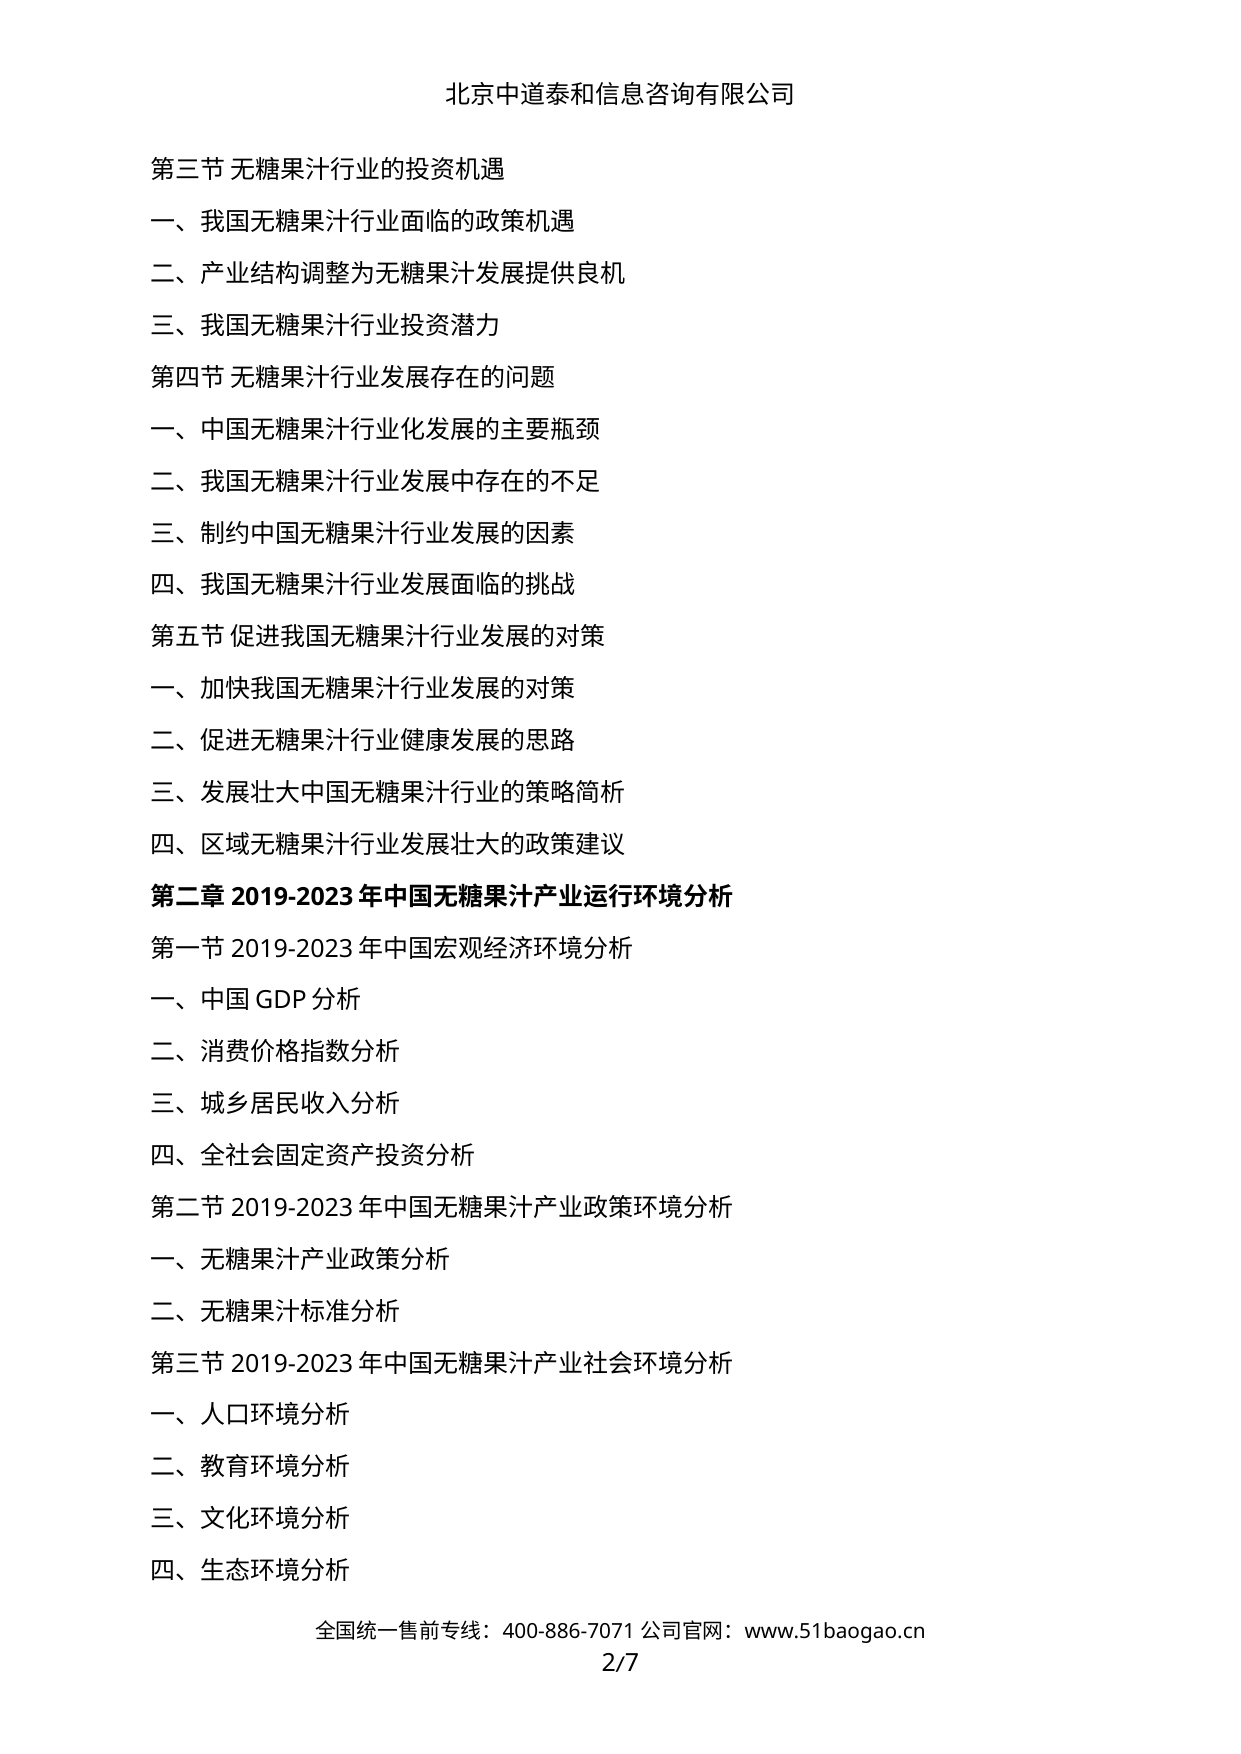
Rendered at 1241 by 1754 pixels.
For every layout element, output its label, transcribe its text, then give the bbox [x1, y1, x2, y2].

text 二、无糖果汁标准分析 [150, 1291, 1090, 1327]
text 三、制约中国无糖果汁行业发展的因素 [150, 513, 1090, 549]
text 第二章 2019-2023年中国无糖果汁产业运行环境分析 [150, 876, 1090, 912]
text 二、促进无糖果汁行业健康发展的思路 [150, 721, 1090, 757]
text 第三节 2019-2023年中国无糖果汁产业社会环境分析 [150, 1343, 1090, 1379]
text 一、中国无糖果汁行业化发展的主要瓶颈 [150, 409, 1090, 446]
text 二、消费价格指数分析 [150, 1032, 1090, 1068]
text 第四节 无糖果汁行业发展存在的问题 [150, 357, 1090, 394]
text 四、全社会固定资产投资分析 [150, 1136, 1090, 1172]
text 三、文化环境分析 [150, 1499, 1090, 1535]
text 第三节 无糖果汁行业的投资机遇 [150, 150, 1090, 186]
text 第一节 2019-2023年中国宏观经济环境分析 [150, 928, 1090, 964]
text 四、生态环境分析 [150, 1551, 1090, 1587]
text 第五节 促进我国无糖果汁行业发展的对策 [150, 617, 1090, 653]
text 一、中国GDP分析 [150, 980, 1090, 1016]
text 二、教育环境分析 [150, 1447, 1090, 1483]
text 一、无糖果汁产业政策分析 [150, 1239, 1090, 1276]
text 二、产业结构调整为无糖果汁发展提供良机 [150, 254, 1090, 290]
text 第二节 2019-2023年中国无糖果汁产业政策环境分析 [150, 1187, 1090, 1224]
text 二、我国无糖果汁行业发展中存在的不足 [150, 461, 1090, 497]
text 一、我国无糖果汁行业面临的政策机遇 [150, 202, 1090, 238]
text 四、区域无糖果汁行业发展壮大的政策建议 [150, 824, 1090, 861]
text 三、我国无糖果汁行业投资潜力 [150, 306, 1090, 342]
text 三、发展壮大中国无糖果汁行业的策略简析 [150, 772, 1090, 809]
text 一、加快我国无糖果汁行业发展的对策 [150, 669, 1090, 705]
text 一、人口环境分析 [150, 1395, 1090, 1431]
text 四、我国无糖果汁行业发展面临的挑战 [150, 565, 1090, 601]
text 三、城乡居民收入分析 [150, 1084, 1090, 1120]
